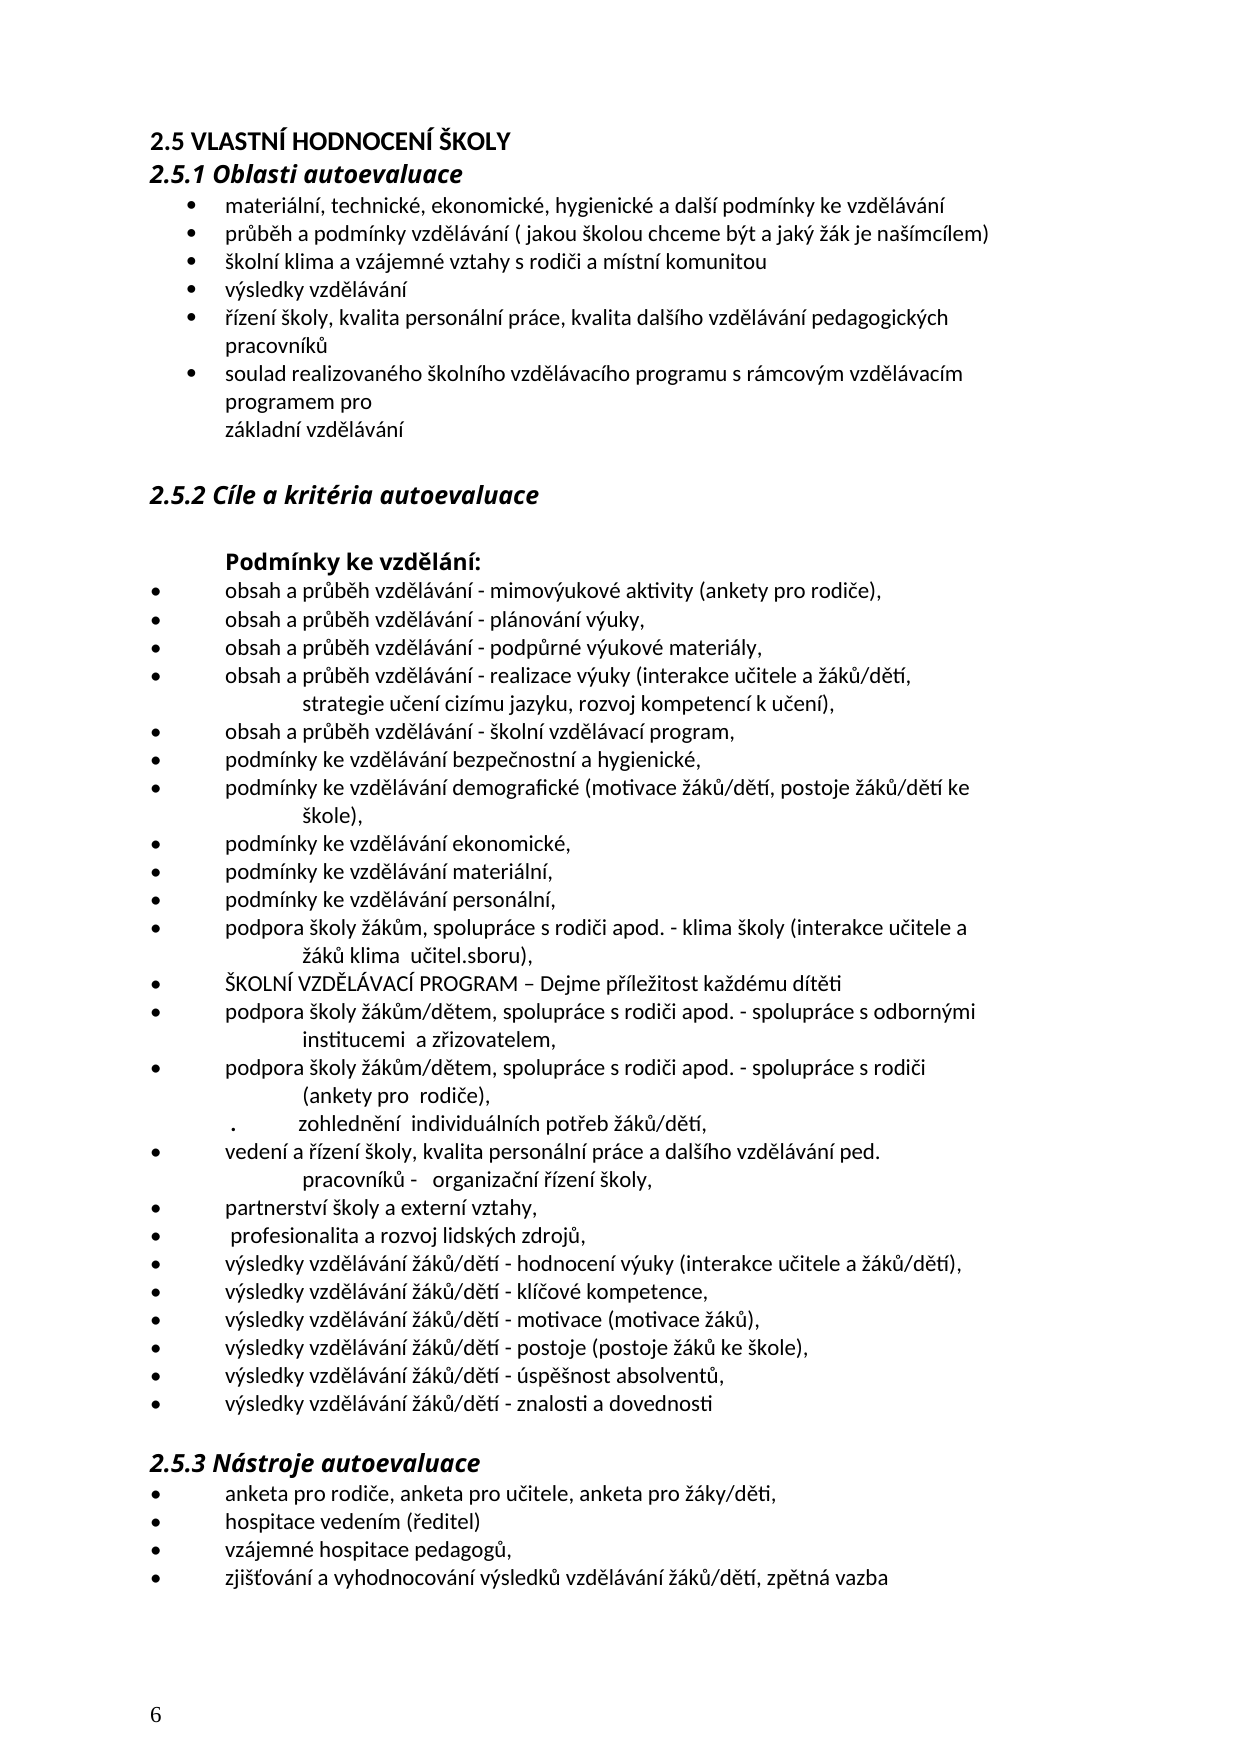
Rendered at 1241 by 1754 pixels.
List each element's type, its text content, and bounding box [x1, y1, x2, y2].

list anketa pro rodiče, anketa pro učitele, anketa pro žáky/děti, [150, 1479, 1055, 1507]
list výsledky vzdělávání [187, 275, 1055, 303]
list podpora školy žákům, spolupráce s rodiči apod. - klima školy (interakce učitele a [150, 913, 1055, 941]
list institucemi a zřizovatelem, [225, 1025, 1055, 1053]
list soulad realizovaného školního vzdělávacího programu s rámcovým vzdělávacím programem pro [187, 359, 1055, 415]
list žáků klima učitel.sboru), [225, 941, 1055, 969]
list ŠKOLNÍ VZDĚLÁVACÍ PROGRAM – Dejme příležitost každému dítěti [150, 969, 1055, 997]
list výsledky vzdělávání žáků/dětí - postoje (postoje žáků ke škole), [150, 1333, 1055, 1361]
list podpora školy žákům/dětem, spolupráce s rodiči apod. - spolupráce s rodiči [150, 1053, 1055, 1081]
list výsledky vzdělávání žáků/dětí - motivace (motivace žáků), [150, 1305, 1055, 1333]
list partnerství školy a externí vztahy, [150, 1193, 1055, 1221]
list vzájemné hospitace pedagogů, [150, 1535, 1055, 1563]
list hospitace vedením (ředitel) [150, 1507, 1055, 1535]
text 2.5.3 Nástroje autoevaluace [150, 1445, 1055, 1479]
list výsledky vzdělávání žáků/dětí - hodnocení výuky (interakce učitele a žáků/dětí), [150, 1249, 1055, 1277]
list školní klima a vzájemné vztahy s rodiči a místní komunitou [187, 247, 1055, 275]
text 2.5.1 Oblasti autoevaluace [150, 157, 1055, 191]
list obsah a průběh vzdělávání - podpůrné výukové materiály, [150, 633, 1055, 661]
list Podmínky ke vzdělání: [225, 545, 1055, 577]
list obsah a průběh vzdělávání - plánování výuky, [150, 605, 1055, 633]
text 2.5.2 Cíle a kritéria autoevaluace [150, 477, 1055, 511]
list pracovníků - organizační řízení školy, [225, 1165, 1055, 1193]
list podpora školy žákům/dětem, spolupráce s rodiči apod. - spolupráce s odbornými [150, 997, 1055, 1025]
list (ankety pro rodiče), [225, 1081, 1055, 1109]
list podmínky ke vzdělávání demografické (motivace žáků/dětí, postoje žáků/dětí ke [150, 773, 1055, 801]
list vedení a řízení školy, kvalita personální práce a dalšího vzdělávání ped. [150, 1137, 1055, 1165]
list podmínky ke vzdělávání personální, [150, 885, 1055, 913]
list zjišťování a vyhodnocování výsledků vzdělávání žáků/dětí, zpětná vazba [150, 1563, 1055, 1591]
list strategie učení cizímu jazyku, rozvoj kompetencí k učení), [225, 689, 1055, 717]
list profesionalita a rozvoj lidských zdrojů, [150, 1221, 1055, 1249]
list obsah a průběh vzdělávání - realizace výuky (interakce učitele a žáků/dětí, [150, 661, 1055, 689]
list podmínky ke vzdělávání bezpečnostní a hygienické, [150, 745, 1055, 773]
list výsledky vzdělávání žáků/dětí - znalosti a dovednosti [150, 1389, 1055, 1417]
list . zohlednění individuálních potřeb žáků/dětí, [225, 1109, 1055, 1137]
text 2.5 VLASTNÍ HODNOCENÍ ŠKOLY [150, 124, 1055, 157]
list výsledky vzdělávání žáků/dětí - úspěšnost absolventů, [150, 1361, 1055, 1389]
list obsah a průběh vzdělávání - mimovýukové aktivity (ankety pro rodiče), [150, 577, 1055, 605]
list řízení školy, kvalita personální práce, kvalita dalšího vzdělávání pedagogických pracovníků [187, 303, 1055, 359]
list materiální, technické, ekonomické, hygienické a další podmínky ke vzdělávání [187, 191, 1055, 219]
list podmínky ke vzdělávání materiální, [150, 857, 1055, 885]
list základní vzdělávání [225, 415, 1055, 443]
list podmínky ke vzdělávání ekonomické, [150, 829, 1055, 857]
list škole), [225, 801, 1055, 829]
list výsledky vzdělávání žáků/dětí - klíčové kompetence, [150, 1277, 1055, 1305]
list průběh a podmínky vzdělávání ( jakou školou chceme být a jaký žák je našímcílem) [187, 219, 1055, 247]
list obsah a průběh vzdělávání - školní vzdělávací program, [150, 717, 1055, 745]
